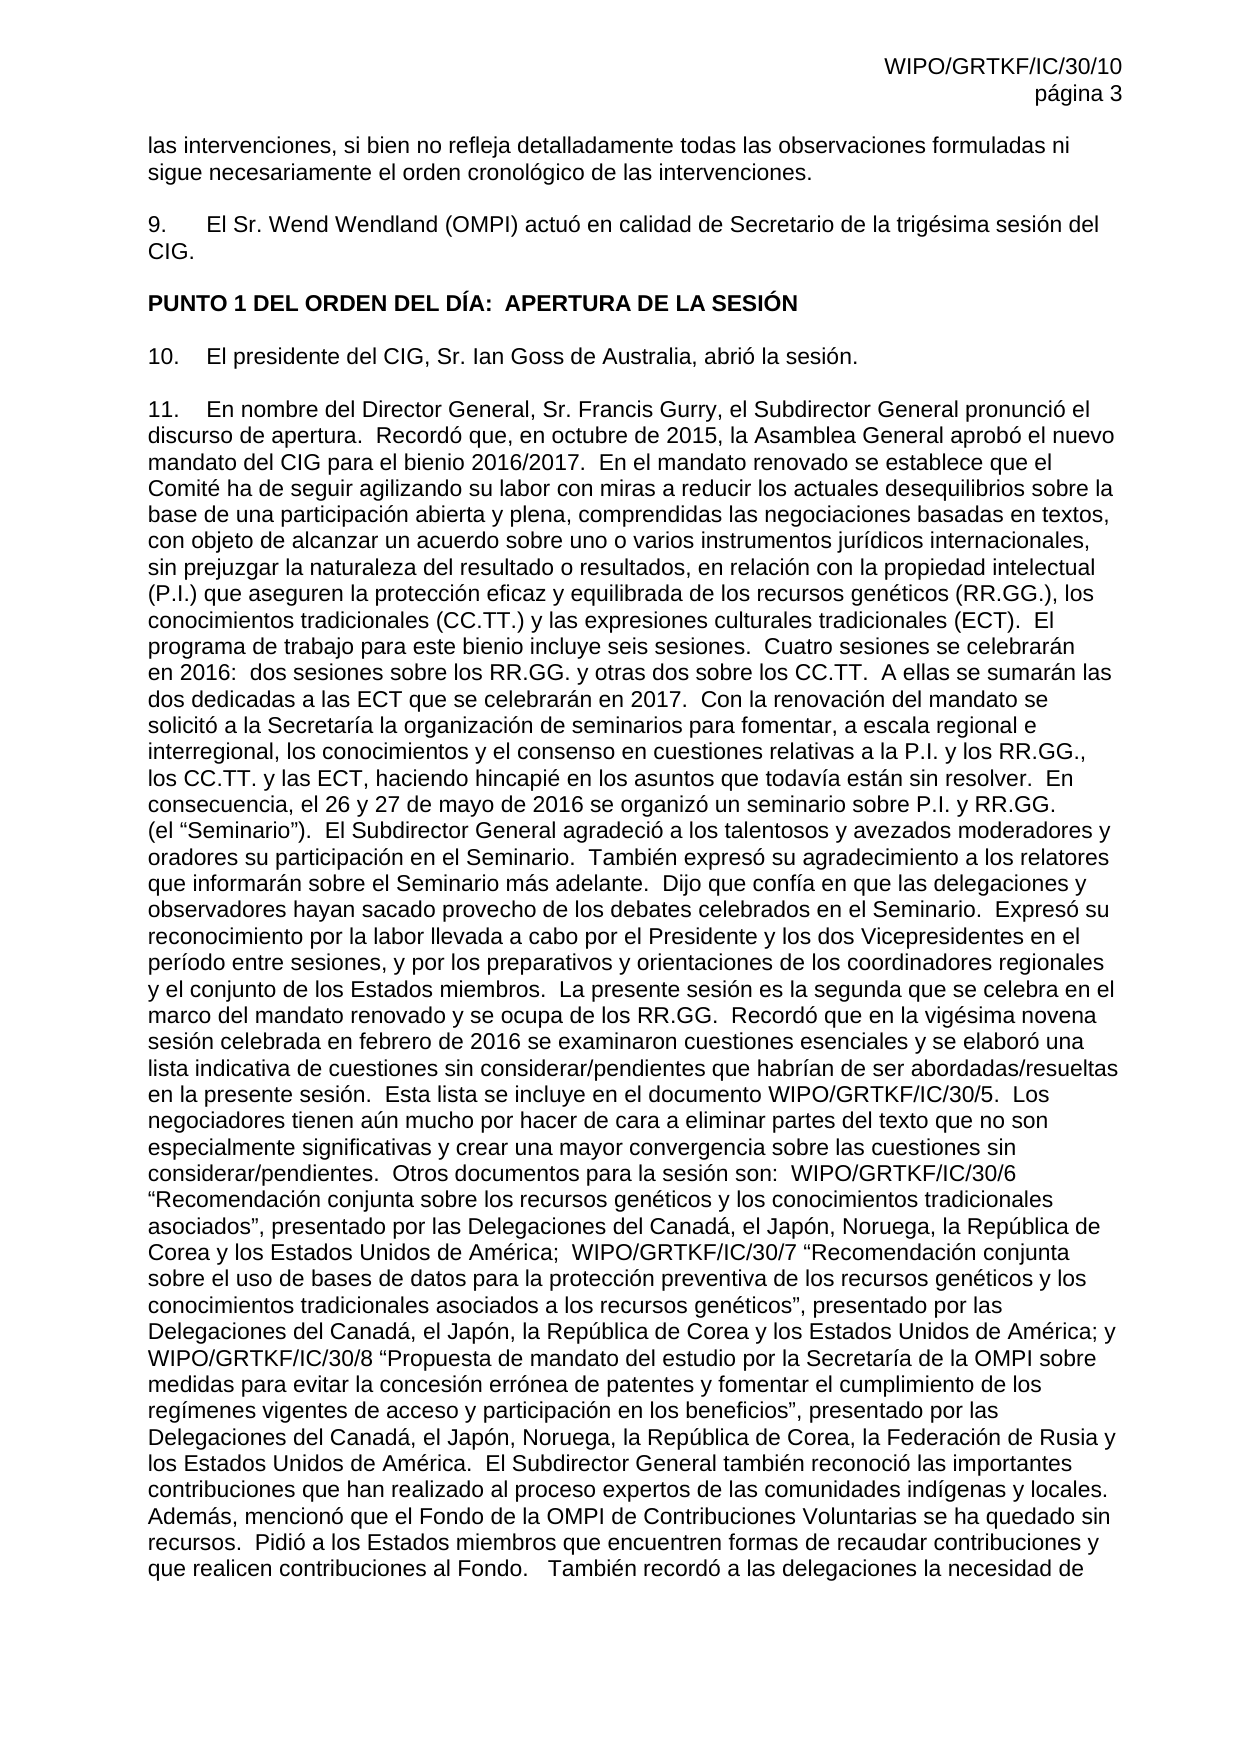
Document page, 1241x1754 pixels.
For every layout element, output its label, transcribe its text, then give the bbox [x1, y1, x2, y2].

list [148, 132, 1122, 185]
subtitle PUNTO 1 DEL ORDEN DEL DÍA: APERTURA DE LA SESIÓN [148, 290, 1122, 317]
list El Sr. Wend Wendland (OMPI) actuó en calidad de Secretario de la trigésima sesión del CIG. [148, 211, 1122, 264]
list El presidente del CIG, Sr. Ian Goss de Australia, abrió la sesión. [148, 343, 1122, 369]
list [148, 396, 1122, 1582]
